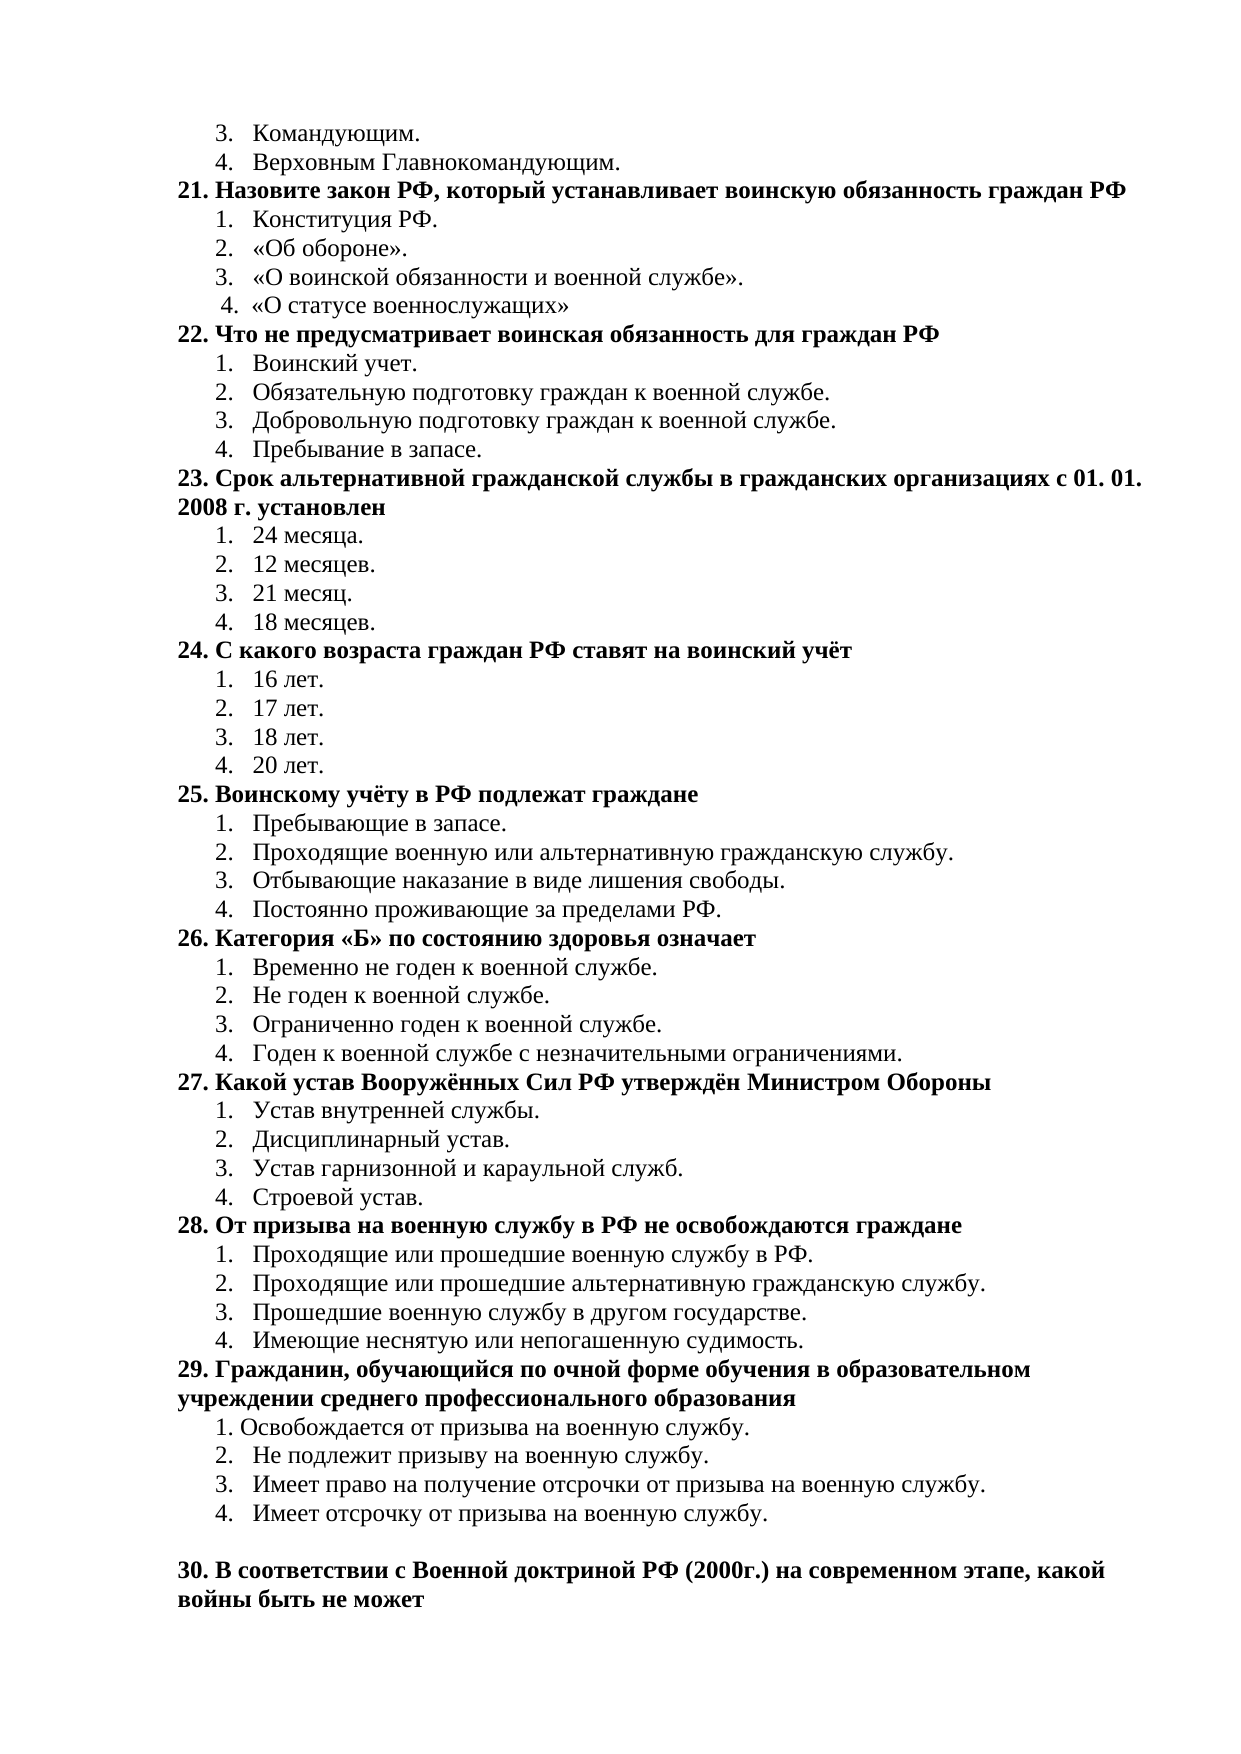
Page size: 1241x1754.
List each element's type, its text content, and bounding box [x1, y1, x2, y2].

list Конституция РФ. [215, 204, 1152, 233]
list Ограниченно годен к военной службе. [215, 1009, 1152, 1038]
text 21. Назовите закон РФ, который устанавливает воинскую обязанность граждан РФ [177, 176, 1152, 204]
list Не подлежит призыву на военную службу. [215, 1441, 1152, 1469]
list «О статусе военнослужащих» [220, 291, 1152, 319]
list 16 лет. [215, 664, 1152, 693]
text 23. Срок альтернативной гражданской службы в гражданских организациях с 01. 01. 2008 г. установлен [177, 463, 1152, 521]
text 26. Категория «Б» по состоянию здоровья означает [177, 923, 1152, 952]
list 20 лет. [215, 751, 1152, 779]
text 29. Гражданин, обучающийся по очной форме обучения в образовательном учреждении среднего профессионального образования [177, 1354, 1152, 1412]
text 1. Освобождается от призыва на военную службу. [177, 1412, 1152, 1441]
list Не годен к военной службе. [215, 981, 1152, 1009]
list «Об обороне». [215, 233, 1152, 262]
list Устав внутренней службы. [215, 1096, 1152, 1124]
list «О воинской обязанности и военной службе». [215, 262, 1152, 291]
list Верховным Главнокомандующим. [215, 147, 1152, 176]
list Отбывающие наказание в виде лишения свободы. [215, 866, 1152, 894]
list Устав гарнизонной и караульной служб. [215, 1153, 1152, 1182]
list Проходящие или прошедшие военную службу в РФ. [215, 1239, 1152, 1268]
list Проходящие военную или альтернативную гражданскую службу. [215, 837, 1152, 866]
text 30. В соответствии с Военной доктриной РФ (2000г.) на современном этапе, какой войны быть не может [177, 1527, 1152, 1613]
text 28. От призыва на военную службу в РФ не освобождаются граждане [177, 1211, 1152, 1239]
text 25. Воинскому учёту в РФ подлежат граждане [177, 779, 1152, 808]
list Добровольную подготовку граждан к военной службе. [215, 406, 1152, 434]
list 18 месяцев. [215, 607, 1152, 636]
list Имеет отсрочку от призыва на военную службу. [215, 1498, 1152, 1527]
list Годен к военной службе с незначительными ограничениями. [215, 1038, 1152, 1067]
list Пребывающие в запасе. [215, 808, 1152, 837]
text 24. С какого возраста граждан РФ ставят на воинский учёт [177, 636, 1152, 664]
list Временно не годен к военной службе. [215, 952, 1152, 981]
list Обязательную подготовку граждан к военной службе. [215, 377, 1152, 406]
list Проходящие или прошедшие альтернативную гражданскую службу. [215, 1268, 1152, 1297]
list Дисциплинарный устав. [215, 1124, 1152, 1153]
text 27. Какой устав Вооружённых Сил РФ утверждён Министром Обороны [177, 1067, 1152, 1096]
list 18 лет. [215, 722, 1152, 751]
list Постоянно проживающие за пределами РФ. [215, 894, 1152, 923]
list Прошедшие военную службу в другом государстве. [215, 1297, 1152, 1326]
list 17 лет. [215, 693, 1152, 722]
list Имеет право на получение отсрочки от призыва на военную службу. [215, 1469, 1152, 1498]
list 24 месяца. [215, 521, 1152, 549]
list Строевой устав. [215, 1182, 1152, 1211]
text 22. Что не предусматривает воинская обязанность для граждан РФ [177, 319, 1152, 348]
list Имеющие неснятую или непогашенную судимость. [215, 1326, 1152, 1354]
list 21 месяц. [215, 578, 1152, 607]
list 12 месяцев. [215, 549, 1152, 578]
list Командующим. [215, 118, 1152, 147]
list Пребывание в запасе. [215, 434, 1152, 463]
list Воинский учет. [215, 348, 1152, 377]
